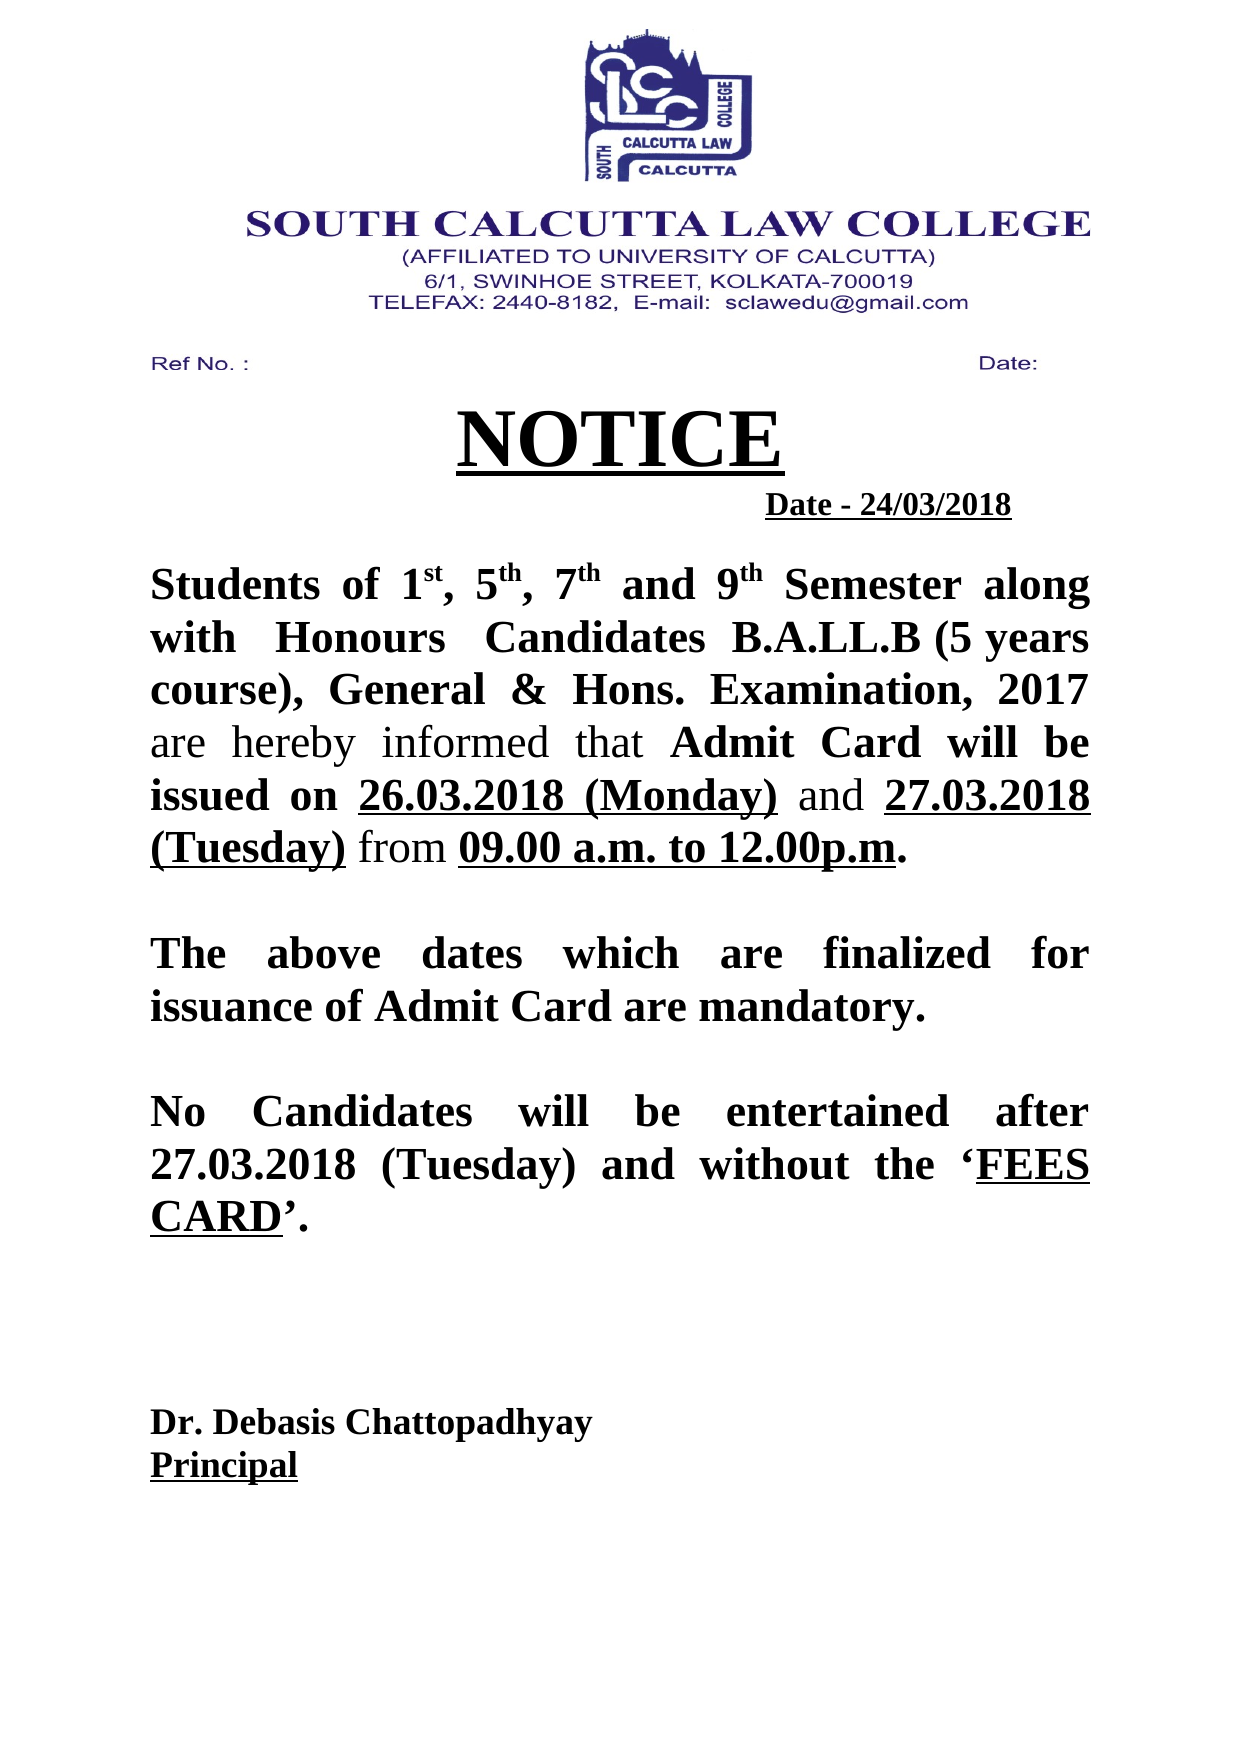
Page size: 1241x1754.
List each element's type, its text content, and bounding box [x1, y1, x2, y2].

text NOTICE [150, 389, 1090, 484]
text Principal [150, 1443, 1024, 1486]
text No Candidates will be entertained after 27.03.2018 (Tuesday) and without the ‘FEES CARD’. [150, 1083, 1090, 1242]
text Students of 1st, 5th, 7th and 9th Semester along with Honours Candidates B.A.LL.B (5 years course), General & Hons. Examination, 2017 are hereby informed that Admit Card will be issued on 26.03.2018 (Monday) and 27.03.2018 (Tuesday) from 09.00 a.m. to 12.00p.m. [150, 556, 1090, 873]
text The above dates which are finalized for issuance of Admit Card are mandatory. [150, 925, 1090, 1031]
picture [150, 29, 1091, 370]
text Dr. Debasis Chattopadhyay [150, 1400, 1024, 1443]
text Date - 24/03/2018 [150, 484, 1203, 523]
